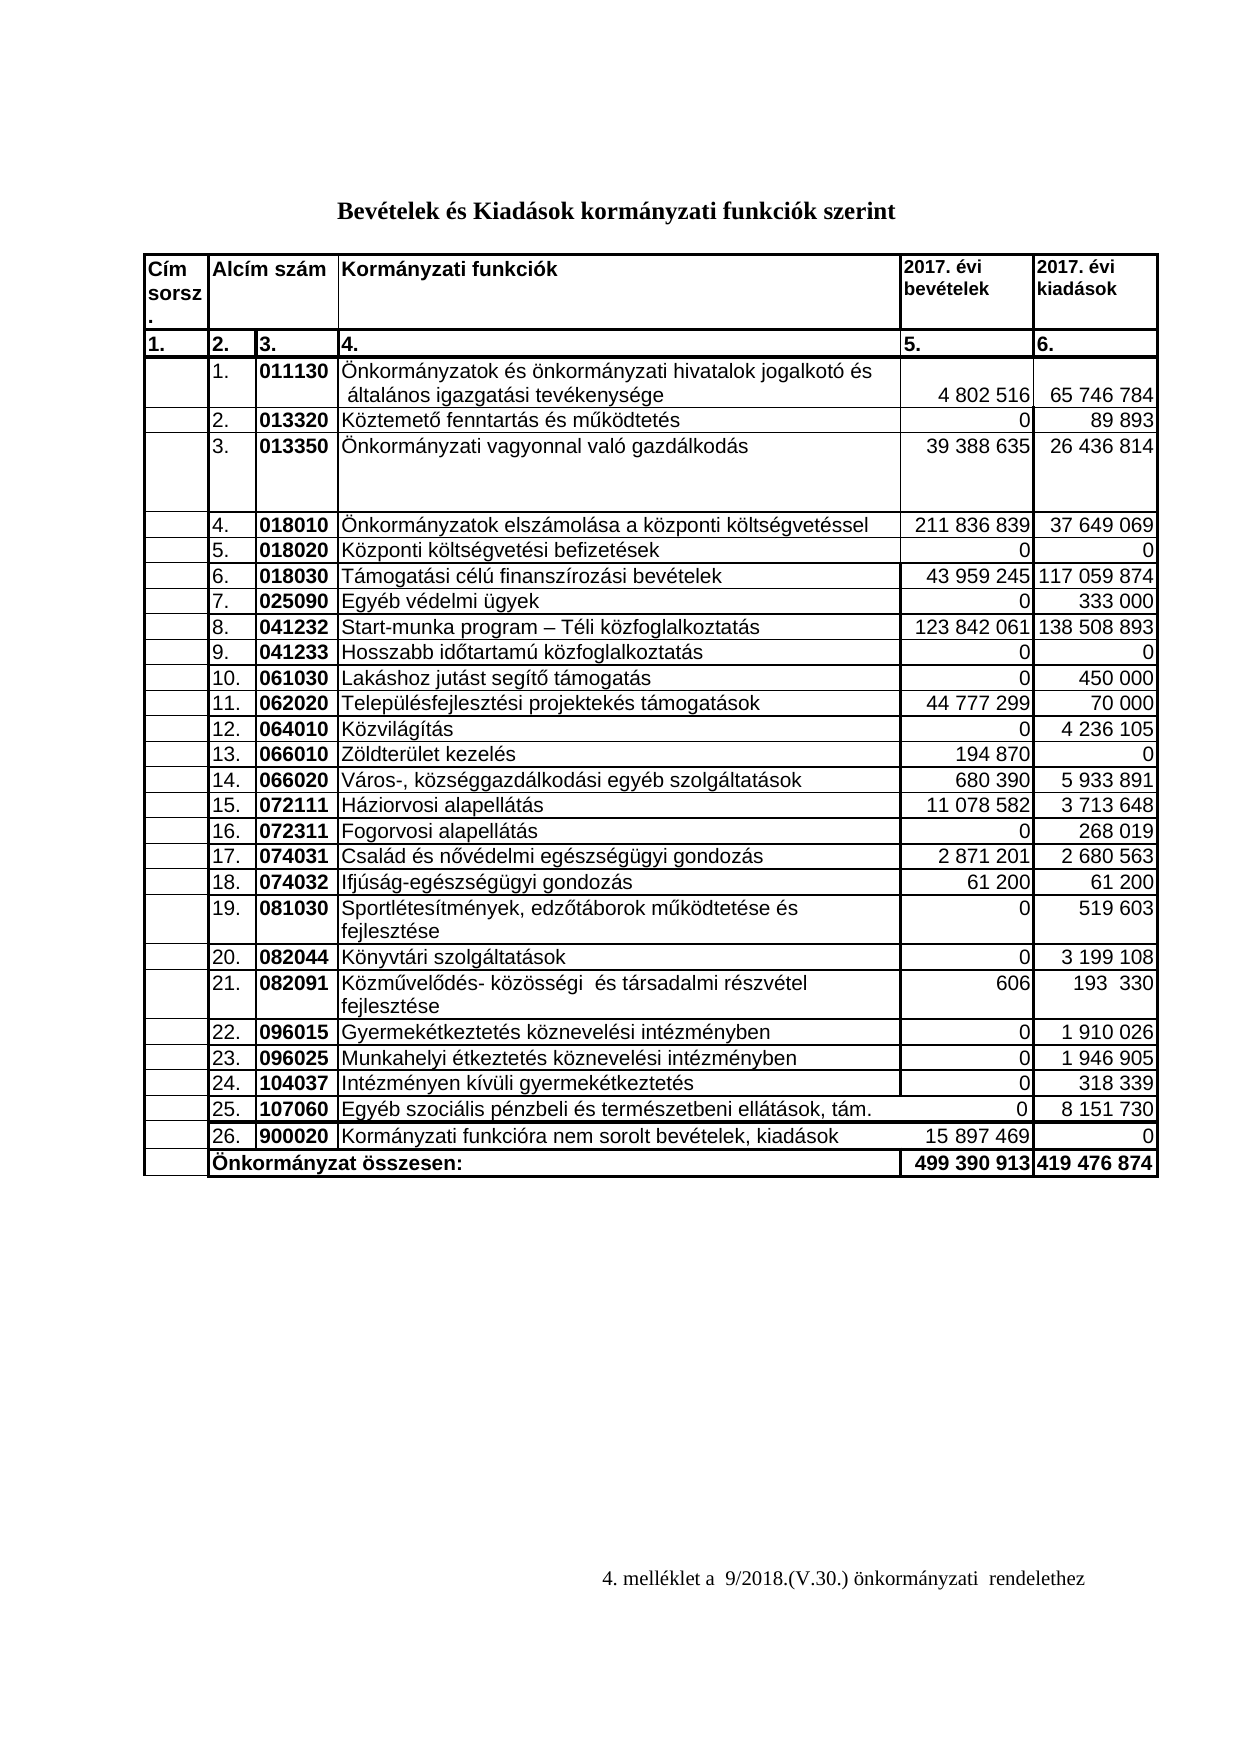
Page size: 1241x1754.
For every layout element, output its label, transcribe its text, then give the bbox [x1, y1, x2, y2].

table_cell 0 [902, 896, 1032, 943]
table_cell 3. [258, 331, 337, 355]
table_cell 0 [902, 717, 1032, 741]
table_header Alcím szám [210, 256, 338, 328]
table_cell 37 649 069 [1035, 513, 1156, 537]
table_cell 26 436 814 [1035, 433, 1156, 511]
table_cell 3 713 648 [1035, 793, 1156, 817]
table_cell [146, 614, 207, 639]
table_cell [146, 767, 207, 792]
table_cell [146, 1045, 207, 1069]
table_cell [146, 665, 207, 690]
table_cell Zöldterület kezelés [339, 742, 899, 766]
table_cell 26. [210, 1124, 255, 1147]
table_cell Önkormányzati vagyonnal való gazdálkodás [339, 433, 900, 511]
table_cell 3 199 108 [1035, 945, 1156, 969]
table_cell 0 [1035, 538, 1156, 562]
table_cell 61 200 [902, 870, 1032, 894]
table_cell [146, 1019, 207, 1044]
table_cell 5. [210, 538, 255, 562]
table_cell 072111 [257, 793, 337, 817]
table_cell 6. [210, 564, 255, 588]
table_cell 900020 [257, 1124, 337, 1147]
table_cell [146, 1149, 207, 1174]
table_cell 138 508 893 [1035, 615, 1156, 639]
table_cell [146, 895, 207, 943]
table_cell Településfejlesztési projektekés támogatások [339, 691, 899, 715]
table_cell 22. [210, 1020, 255, 1044]
table_cell 107060 [257, 1097, 337, 1120]
table_cell Támogatási célú finanszírozási bevételek [339, 564, 899, 588]
table_cell 082044 [257, 945, 337, 969]
table_cell [146, 1121, 207, 1147]
table_cell 117 059 874 [1035, 564, 1156, 588]
table_cell 025090 [257, 589, 337, 613]
table_cell 89 893 [1035, 408, 1156, 432]
table_cell 018030 [257, 564, 337, 588]
table_cell 499 390 913 [902, 1151, 1032, 1174]
table_cell 211 836 839 [901, 513, 1032, 537]
table_cell 061030 [257, 666, 337, 690]
table_cell 6. [1035, 331, 1156, 355]
table_cell [146, 1070, 207, 1095]
table_cell 39 388 635 [901, 433, 1032, 511]
table_cell [146, 818, 207, 843]
table_cell Központi költségvetési befizetések [339, 538, 900, 562]
table_cell [146, 359, 207, 406]
table_cell 680 390 [902, 768, 1032, 792]
table_cell 4 236 105 [1035, 717, 1156, 741]
table_cell 318 339 [1035, 1071, 1156, 1095]
table_cell 11 078 582 [902, 793, 1032, 817]
table_cell [146, 691, 207, 715]
table_cell 1 910 026 [1035, 1020, 1156, 1044]
table_cell 0 [902, 589, 1032, 613]
table_cell [146, 944, 207, 969]
table_cell 268 019 [1035, 819, 1156, 843]
table_cell [146, 640, 207, 664]
text 4. melléklet a 9/2018.(V.30.) önkormányzati rendelethez [148, 1566, 1085, 1590]
table_cell [146, 408, 207, 432]
table_cell Közművelődés- közösségi és társadalmi részvétel fejlesztése [339, 971, 899, 1018]
table_cell 2 871 201 [902, 845, 1032, 868]
table_cell Könyvtári szolgáltatások [339, 945, 899, 969]
table_cell Város-, községgazdálkodási egyéb szolgáltatások [339, 768, 899, 792]
table_cell [146, 869, 207, 894]
table_cell 018010 [257, 513, 337, 537]
table_cell [146, 1096, 207, 1120]
table_cell [146, 538, 207, 562]
table_cell [146, 512, 207, 537]
table_cell Egyéb szociális pénzbeli és természetbeni ellátások, tám. 0 [339, 1097, 1032, 1120]
table_cell 0 [901, 538, 1032, 562]
table_cell 096015 [257, 1020, 337, 1044]
table_cell 61 200 [1035, 870, 1156, 894]
table_cell Sportlétesítmények, edzőtáborok működtetése és fejlesztése [339, 896, 899, 943]
table_cell 13. [210, 742, 255, 766]
table_cell [146, 742, 207, 766]
table_cell Kormányzati funkcióra nem sorolt bevételek, kiadások 15 897 469 [339, 1124, 1032, 1147]
table_cell 066010 [257, 742, 337, 766]
table_cell 193 330 [1035, 971, 1156, 1018]
table_cell 9. [210, 640, 255, 664]
table_cell 104037 [257, 1071, 337, 1095]
table_cell 12. [210, 717, 255, 741]
table_cell 21. [210, 971, 255, 1018]
table_cell 19. [210, 896, 255, 943]
table_cell 0 [1035, 640, 1156, 664]
table_cell 0 [902, 945, 1032, 969]
table_cell 8 151 730 [1035, 1097, 1156, 1120]
table_cell Hosszabb időtartamú közfoglalkoztatás [339, 640, 899, 664]
table_cell 65 746 784 [1034, 359, 1156, 406]
table_cell 10. [210, 666, 255, 690]
table_cell 8. [210, 615, 255, 639]
table_cell Egyéb védelmi ügyek [339, 589, 899, 613]
text Bevételek és Kiadások kormányzati funkciók szerint [148, 196, 1085, 224]
table_cell 0 [1035, 742, 1156, 766]
table_cell Háziorvosi alapellátás [339, 793, 899, 817]
table_cell 066020 [257, 768, 337, 792]
table_cell 074032 [257, 870, 337, 894]
table_cell 14. [210, 768, 255, 792]
table_cell 5. [901, 331, 1032, 355]
table_cell Önkormányzatok elszámolása a központi költségvetéssel [339, 513, 900, 537]
table_cell 0 [902, 666, 1032, 690]
table_header 2017. évi bevételek [902, 256, 1032, 328]
table_cell 062020 [257, 691, 337, 715]
table_cell 606 [902, 971, 1032, 1018]
table_cell 7. [210, 589, 255, 613]
table_cell 0 [902, 819, 1032, 843]
table_cell Ifjúság-egészségügyi gondozás [339, 870, 899, 894]
table_cell 2 680 563 [1035, 845, 1156, 868]
table_cell 18. [210, 870, 255, 894]
table_cell 519 603 [1035, 896, 1156, 943]
table_cell 013350 [257, 433, 337, 511]
table_cell [146, 970, 207, 1018]
table_cell 70 000 [1035, 691, 1156, 715]
table_cell 0 [902, 1020, 1032, 1044]
table_cell 0 [902, 1071, 1032, 1095]
table_cell [146, 563, 207, 588]
table_header Kormányzati funkciók [339, 256, 899, 328]
table_cell 17. [210, 845, 255, 868]
table_cell 1. [210, 359, 255, 406]
table_cell 1 946 905 [1035, 1046, 1156, 1069]
table_cell Fogorvosi alapellátás [339, 819, 899, 843]
table_cell 096025 [257, 1046, 337, 1069]
table_cell 0 [1035, 1124, 1156, 1147]
table_cell 0 [901, 408, 1032, 432]
table_cell 23. [210, 1046, 255, 1069]
table_cell 082091 [257, 971, 337, 1018]
table_cell Start-munka program – Téli közfoglalkoztatás [339, 615, 899, 639]
table_cell 013320 [257, 408, 337, 432]
table_cell 4. [340, 331, 900, 355]
table_cell 123 842 061 [902, 615, 1032, 639]
table_cell Család és nővédelmi egészségügyi gondozás [339, 845, 899, 868]
table_cell 0 [902, 1046, 1032, 1069]
table_cell 20. [210, 945, 255, 969]
table_cell [146, 716, 207, 741]
table_cell 44 777 299 [902, 691, 1032, 715]
table_cell [146, 589, 207, 613]
table_cell 3. [210, 433, 255, 511]
table_cell 15. [210, 793, 255, 817]
table_cell 041232 [257, 615, 337, 639]
table_cell 064010 [257, 717, 337, 741]
table_cell 16. [210, 819, 255, 843]
table_cell 018020 [257, 538, 337, 562]
table_cell Köztemető fenntartás és működtetés [339, 408, 900, 432]
table_cell 11. [210, 691, 255, 715]
table_cell 194 870 [902, 742, 1032, 766]
table_cell 074031 [257, 845, 337, 868]
table_cell 0 [902, 640, 1032, 664]
table_cell 24. [210, 1071, 255, 1095]
table_header 2017. évi kiadások [1035, 256, 1156, 328]
table_cell [146, 793, 207, 817]
table_cell 25. [210, 1097, 255, 1120]
table_cell 4 802 516 [901, 359, 1033, 406]
table_cell Gyermekétkeztetés köznevelési intézményben [339, 1020, 899, 1044]
table_cell [146, 433, 207, 511]
table_cell 333 000 [1035, 589, 1156, 613]
table_cell Munkahelyi étkeztetés köznevelési intézményben [339, 1046, 899, 1069]
table_cell 2. [210, 408, 255, 432]
table_cell 041233 [257, 640, 337, 664]
table_cell 450 000 [1035, 666, 1156, 690]
table_cell [146, 844, 207, 868]
table_cell 43 959 245 [902, 564, 1032, 588]
table_cell Közvilágítás [339, 717, 899, 741]
table_cell 419 476 874 [1035, 1151, 1156, 1174]
table_cell Lakáshoz jutást segítő támogatás [339, 666, 899, 690]
table_cell 1. [146, 331, 207, 355]
table_cell 2. [210, 331, 254, 355]
table_cell Intézményen kívüli gyermekétkeztetés [339, 1071, 899, 1095]
table_cell Önkormányzatok és önkormányzati hivatalok jogalkotó és általános igazgatási tevékenysége [339, 359, 900, 406]
table_cell 4. [210, 513, 255, 537]
table_cell 072311 [257, 819, 337, 843]
table_cell Önkormányzat összesen: [210, 1151, 899, 1174]
table_cell 5 933 891 [1035, 768, 1156, 792]
table_cell 011130 [257, 359, 337, 406]
table_header Cím sorsz. [146, 256, 207, 328]
table_cell 081030 [257, 896, 337, 943]
